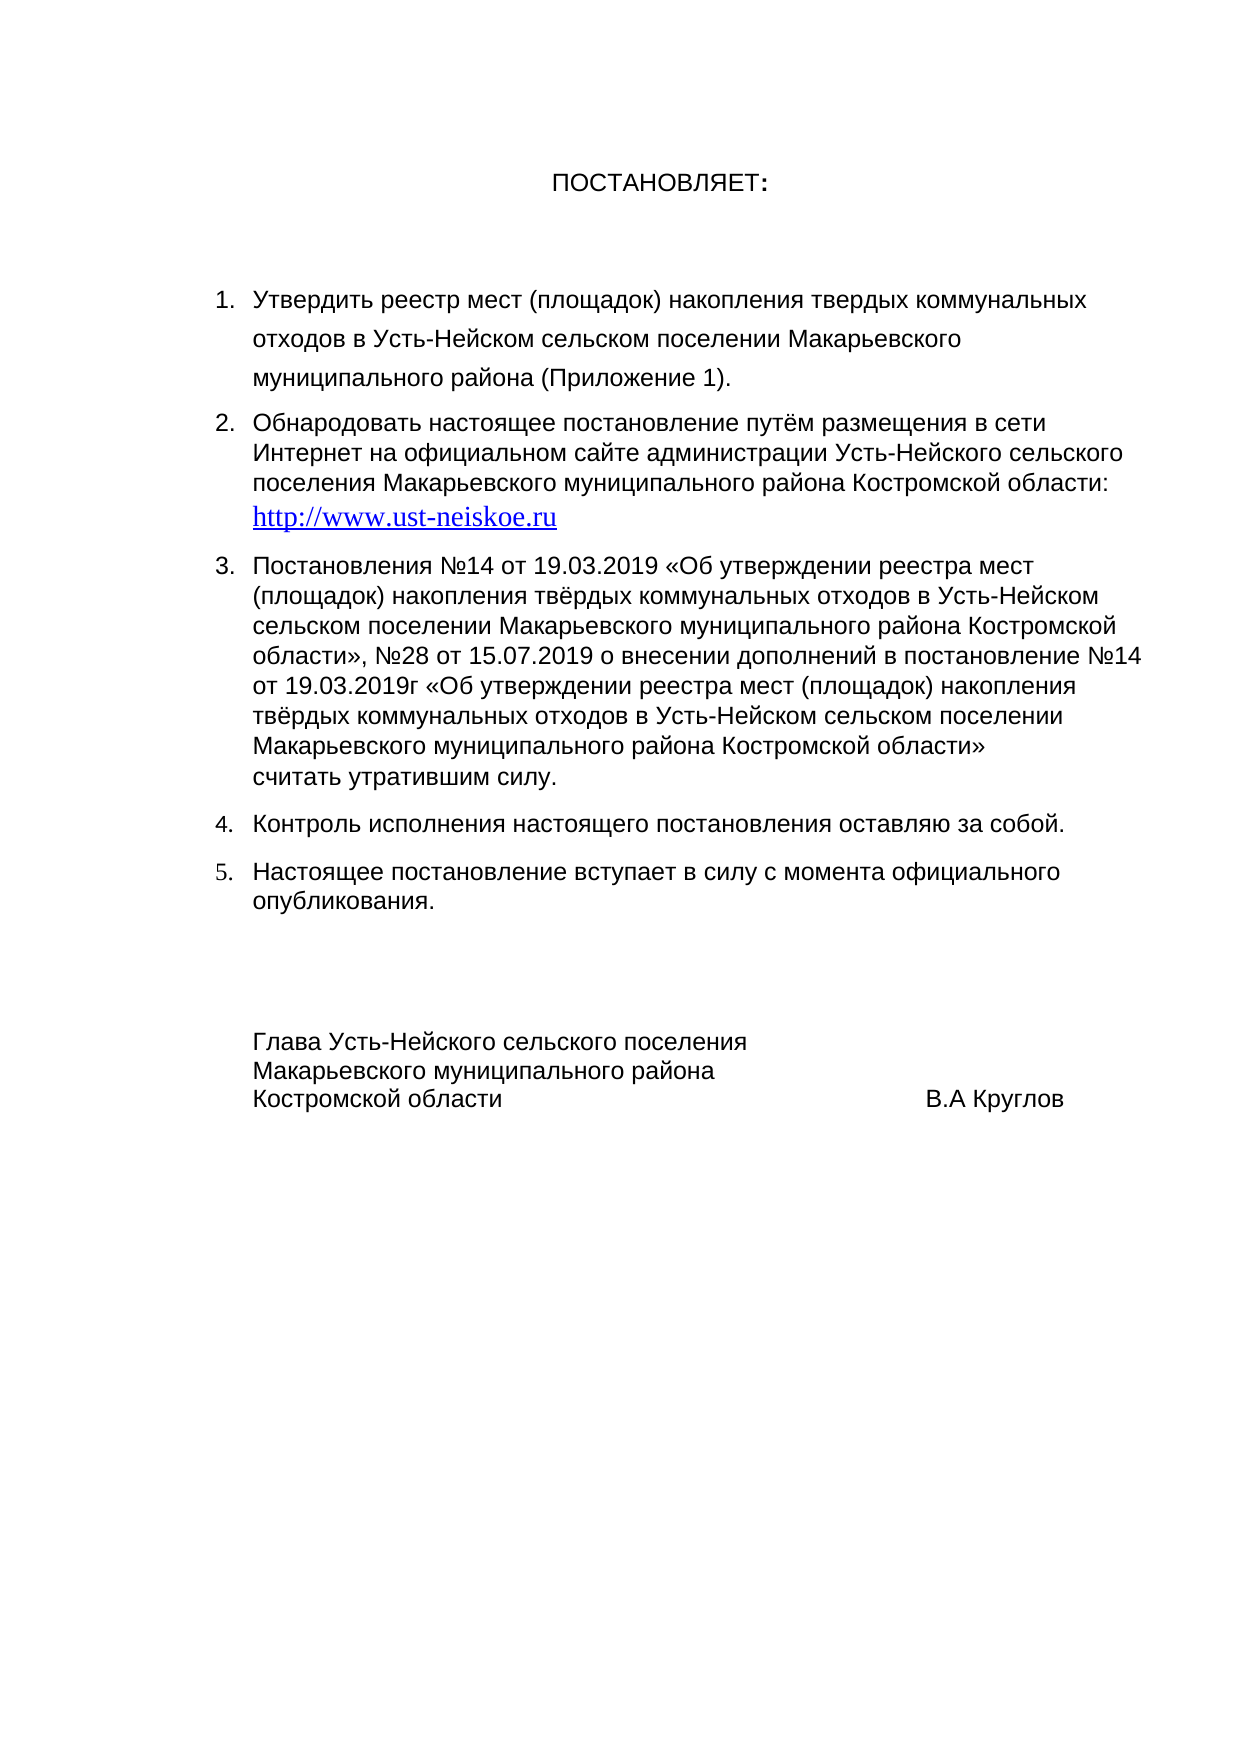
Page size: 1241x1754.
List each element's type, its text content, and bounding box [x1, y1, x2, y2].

list Обнародовать настоящее постановление путём размещения в сети Интернет на официальном сайте администрации Усть-Нейского сельского поселения Макарьевского муниципального района Костромской области: http://www.ust-neiskoe.ru [215, 408, 1152, 532]
text ПОСТАНОВЛЯЕТ: [177, 157, 1152, 196]
list Постановления №14 от 19.03.2019 «Об утверждении реестра мест (площадок) накопления твёрдых коммунальных отходов в Усть-Нейском сельском поселении Макарьевского муниципального района Костромской области», №28 от 15.07.2019 о внесении дополнений в постановление №14 от 19.03.2019г «Об утверждении реестра мест (площадок) накопления твёрдых коммунальных отходов в Усть-Нейском сельском поселении Макарьевского муниципального района Костромской области» считать утратившим силу. [215, 551, 1152, 790]
text Глава Усть-Нейского сельского поселения [252, 1027, 1152, 1056]
text Костромской области В.А Круглов [177, 1084, 1152, 1113]
list Утвердить реестр мест (площадок) накопления твердых коммунальных отходов в Усть-Нейском сельском поселении Макарьевского муниципального района (Приложение 1). [215, 274, 1152, 392]
text Макарьевского муниципального района [177, 1056, 1152, 1084]
list Контроль исполнения настоящего постановления оставляю за собой. [215, 808, 1152, 839]
list Настоящее постановление вступает в силу с момента официального опубликования. [215, 857, 1152, 914]
